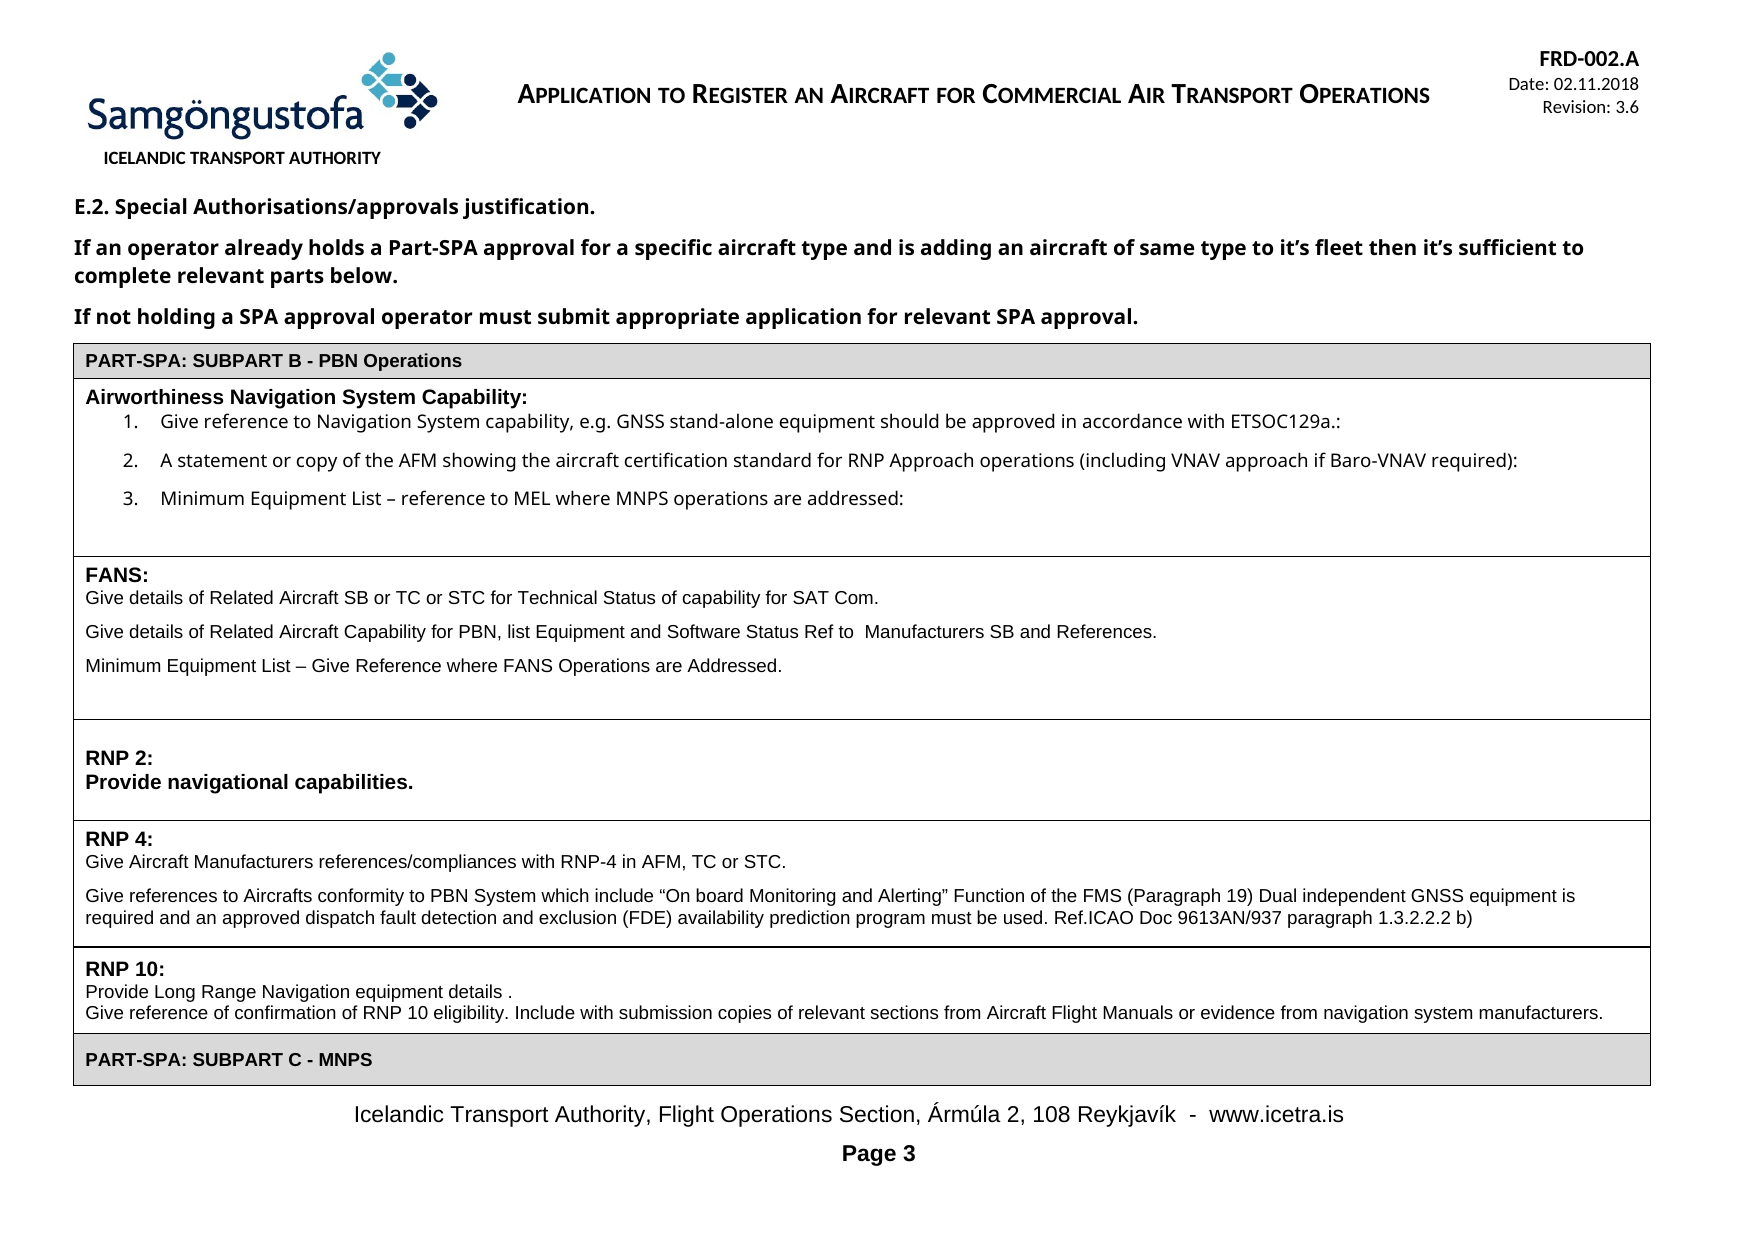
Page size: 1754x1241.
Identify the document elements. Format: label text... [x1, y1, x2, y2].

text If an operator already holds a Part-SPA approval for a specific aircraft type and is adding an aircraft of same type to it’s fleet then it’s sufficient to complete relevant parts below. [74, 233, 1609, 290]
picture [85, 44, 449, 145]
table_cell RNP 10: Provide Long Range Navigation equipment details . Give reference of confirmation of RNP 10 eligibility. Include with submission copies of relevant sections from Aircraft Flight Manuals or evidence from navigation system manufacturers. [74, 948, 1650, 1033]
table_cell FANS: Give details of Related Aircraft SB or TC or STC for Technical Status of capability for SAT Com. Give details of Related Aircraft Capability for PBN, list Equipment and Software Status Ref to Manufacturers SB and References. Minimum Equipment List – Give Reference where FANS Operations are Addressed. [74, 557, 1650, 719]
table_cell RNP 2: Provide navigational capabilities. [74, 720, 1650, 820]
table_cell PART-SPA: SUBPART C - MNPS [74, 1034, 1650, 1085]
text If not holding a SPA approval operator must submit appropriate application for relevant SPA approval. [74, 302, 1609, 331]
table_cell RNP 4: Give Aircraft Manufacturers references/compliances with RNP-4 in AFM, TC or STC. Give references to Aircrafts conformity to PBN System which include “On board Monitoring and Alerting” Function of the FMS (Paragraph 19) Dual independent GNSS equipment is required and an approved dispatch fault detection and exclusion (FDE) availability prediction program must be used. Ref.ICAO Doc 9613AN/937 paragraph 1.3.2.2.2 b) [74, 821, 1650, 946]
table_cell Airworthiness Navigation System Capability: Give reference to Navigation System capability, e.g. GNSS stand-alone equipment should be approved in accordance with ETSOC129a.: A statement or copy of the AFM showing the aircraft certification standard for RNP Approach operations (including VNAV approach if Baro-VNAV required): Minimum Equipment List – reference to MEL where MNPS operations are addressed: [74, 379, 1650, 556]
text E.2. Special Authorisations/approvals justification. [74, 192, 1609, 220]
table_header PART-SPA: SUBPART B - PBN Operations [74, 344, 1650, 378]
